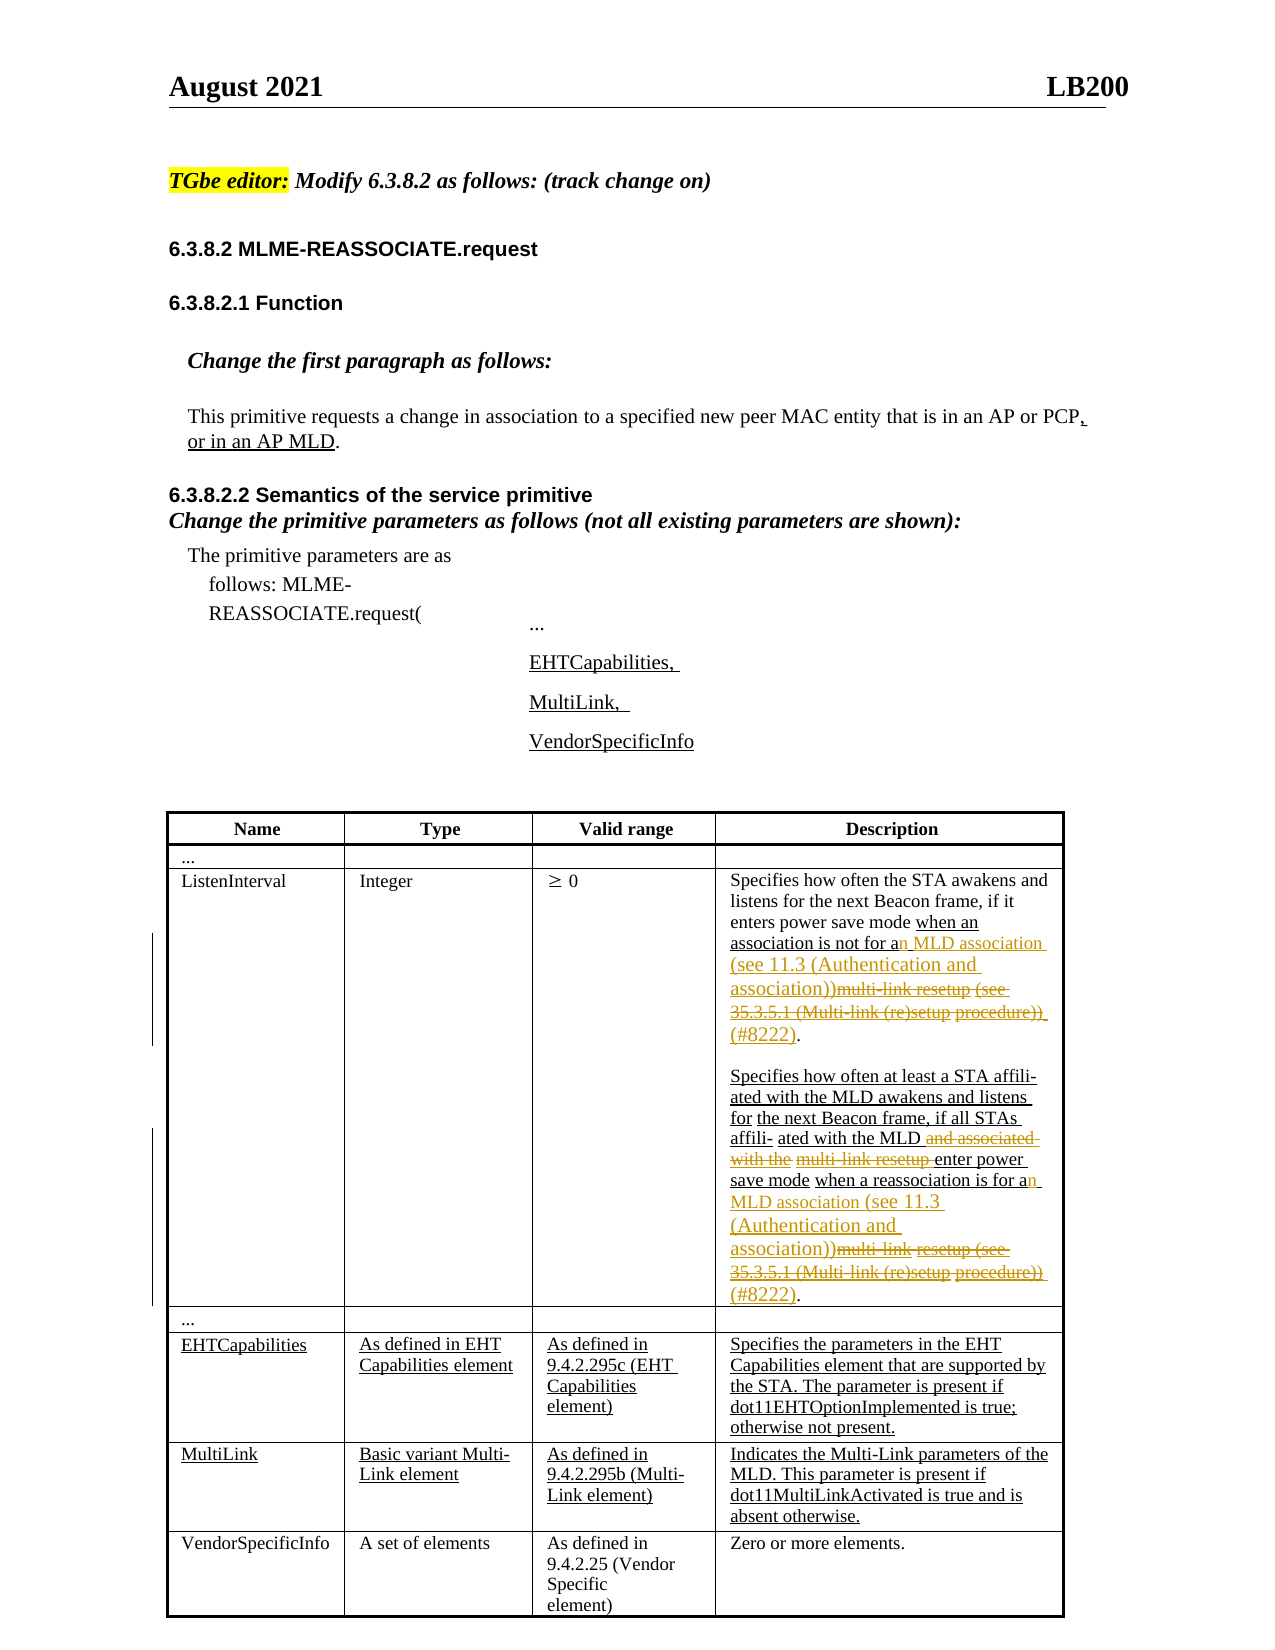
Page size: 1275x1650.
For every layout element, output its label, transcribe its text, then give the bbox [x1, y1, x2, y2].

table_cell [345, 1307, 532, 1332]
table_cell As defined in EHT Capabilities element [345, 1333, 532, 1442]
text EHTCapabilities, [529, 650, 1106, 674]
table_cell VendorSpecificInfo [169, 1532, 344, 1615]
table_cell As defined in 9.4.2.295c (EHT Capabilities element) [533, 1333, 715, 1442]
text TGbe editor: Modify 6.3.8.2 as follows: (track change on) [289, 167, 1106, 193]
table_cell [716, 846, 1062, 868]
text This primitive requests a change in association to a specified new peer MAC entity that is in an AP or PCP, or in an AP MLD. [187, 404, 1088, 453]
table_header Type [345, 814, 532, 843]
text MultiLink, [529, 690, 1106, 714]
table_cell [533, 1307, 715, 1332]
table_header Description [716, 814, 1062, 843]
text VendorSpecificInfo [529, 729, 1106, 753]
table_header Name [169, 814, 344, 843]
table_cell Basic variant Multi- Link element [345, 1443, 532, 1531]
table_cell Specifies how often the STA awakens and listens for the next Beacon frame, if it enters power save mode when an association is not for a . Specifies how often at least a STA affili- ated with the MLD awakens and listens for the next Beacon frame, if all STAs affili- ated with the MLD enter power save mode when a reassociation is for a . [716, 869, 1062, 1306]
table_cell [345, 846, 532, 868]
table_header Valid range [533, 814, 715, 843]
table_cell Indicates the Multi-Link parameters of the MLD. This parameter is present if dot11MultiLinkActivated is true and is absent otherwise. [716, 1443, 1062, 1531]
table_cell As defined in 9.4.2.25 (Vendor Specific element) [533, 1532, 715, 1615]
text 6.3.8.2.1 Function [169, 291, 1106, 315]
text 6.3.8.2 MLME-REASSOCIATE.request [169, 237, 1106, 261]
table_cell [533, 846, 715, 868]
table_cell Specifies the parameters in the EHT Capabilities element that are supported by the STA. The parameter is present if dot11EHTOptionImplemented is true; otherwise not present. [716, 1333, 1062, 1442]
text Change the primitive parameters as follows (not all existing parameters are shown): [169, 507, 1106, 533]
table_cell  0 [533, 869, 715, 1306]
table_cell [716, 1307, 1062, 1332]
table_cell Zero or more elements. [716, 1532, 1062, 1615]
table_cell A set of elements [345, 1532, 532, 1615]
table_cell ... [169, 846, 344, 868]
table_cell ... [169, 1307, 344, 1332]
table_cell Integer [345, 869, 532, 1306]
text Change the first paragraph as follows: [187, 347, 1106, 373]
text 6.3.8.2.2 Semantics of the service primitive [169, 483, 1106, 507]
table_cell ListenInterval [169, 869, 344, 1306]
text The primitive parameters are as follows: MLME-REASSOCIATE.request( [187, 542, 524, 625]
table_cell As defined in 9.4.2.295b (Multi- Link element) [533, 1443, 715, 1531]
table_cell EHTCapabilities [169, 1333, 344, 1442]
table_cell MultiLink [169, 1443, 344, 1531]
text ... [529, 611, 1106, 635]
